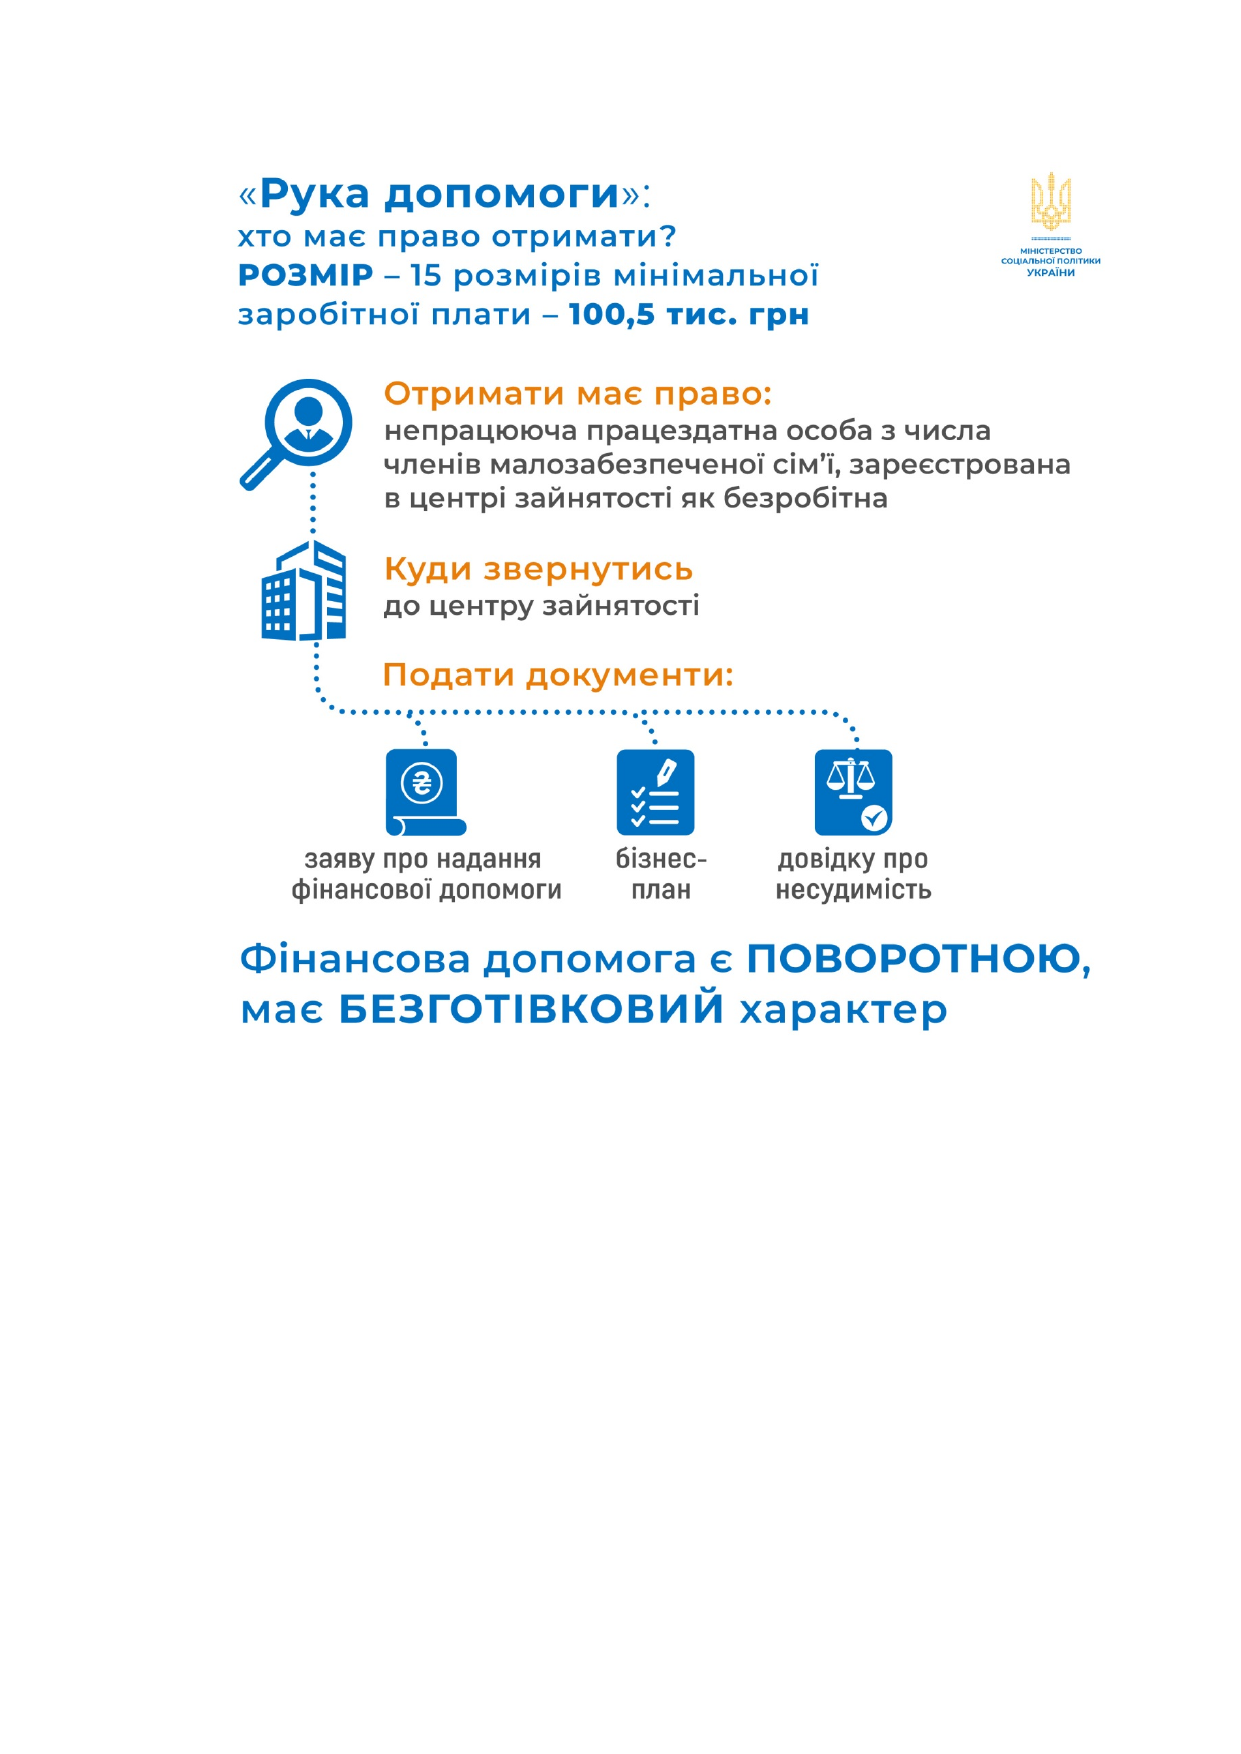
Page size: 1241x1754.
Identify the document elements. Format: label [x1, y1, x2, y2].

picture [177, 118, 1152, 1093]
